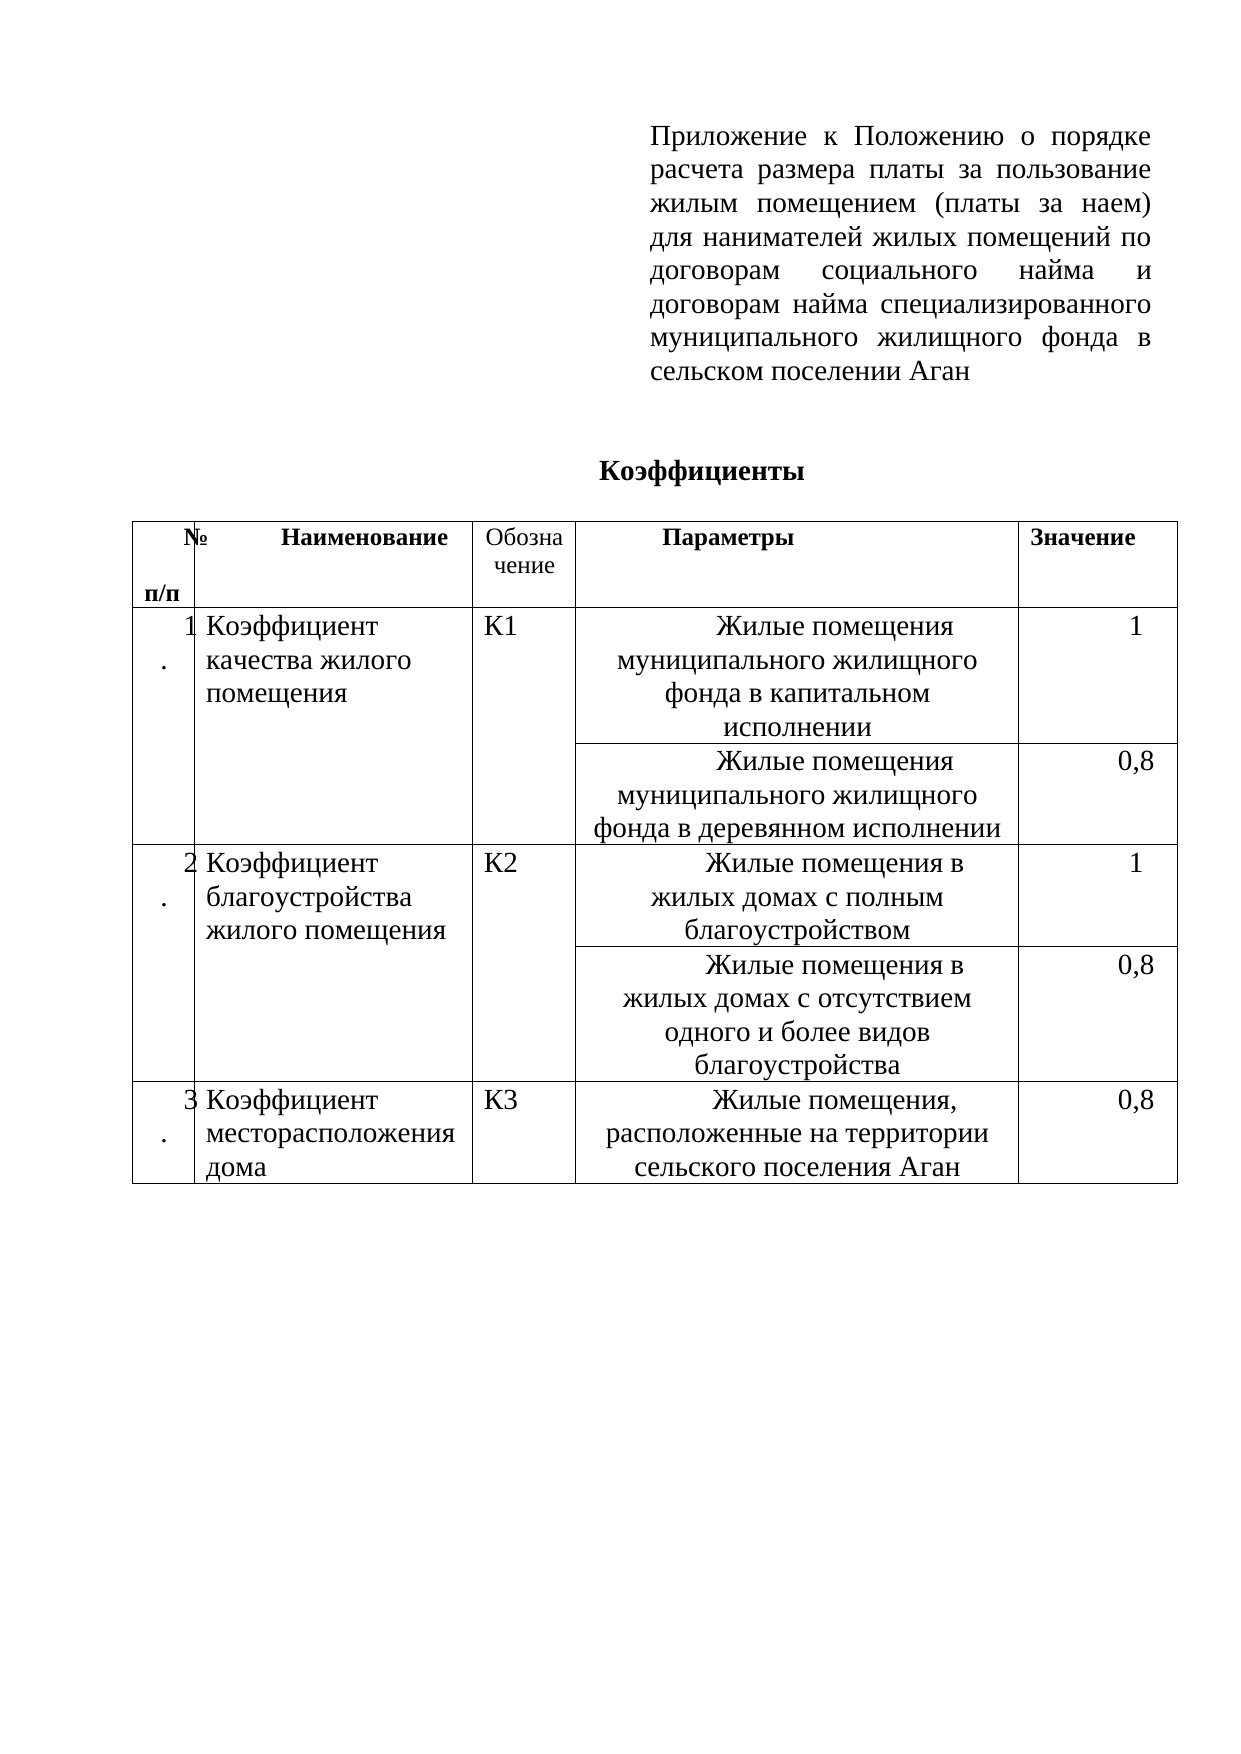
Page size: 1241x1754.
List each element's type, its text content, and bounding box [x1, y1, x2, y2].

table_header Обозначение [473, 522, 575, 607]
table_cell Жилые помещения, расположенные на территории сельского поселения Аган [576, 1082, 1018, 1183]
table_cell Жилые помещения в жилых домах с отсутствием одного и более видов благоустройства [576, 947, 1018, 1081]
text Приложение к Положению о порядке расчета размера платы за пользование жилым помещением (платы за наем) для нанимателей жилых помещений по договорам социального найма и договорам найма специализированного муниципального жилищного фонда в сельском поселении Аган [650, 118, 1152, 386]
text Коэффициенты [177, 453, 1152, 487]
table_cell 1. [133, 608, 194, 844]
table_cell 0,8 [1019, 1082, 1177, 1183]
table_header Наименование [195, 522, 472, 607]
table_cell 0,8 [1019, 947, 1177, 1081]
table_cell Коэффициент месторасположения дома [195, 1082, 472, 1183]
table_cell К1 [473, 608, 575, 844]
table_cell Жилые помещения в жилых домах с полным благоустройством [576, 845, 1018, 946]
table_cell Жилые помещения муниципального жилищного фонда в капитальном исполнении [576, 608, 1018, 742]
table_cell 1 [1019, 845, 1177, 946]
table_header № п/п [133, 522, 194, 607]
table_cell 1 [1019, 608, 1177, 742]
table_cell 3. [133, 1082, 194, 1183]
table_cell Коэффициент качества жилого помещения [195, 608, 472, 844]
table_header Параметры [576, 522, 1018, 607]
table_cell 0,8 [1019, 744, 1177, 844]
table_cell 2. [133, 845, 194, 1081]
table_header Значение [1019, 522, 1177, 607]
table_cell Коэффициент благоустройства жилого помещения [195, 845, 472, 1081]
table_cell Жилые помещения муниципального жилищного фонда в деревянном исполнении [576, 744, 1018, 844]
table_cell К2 [473, 845, 575, 1081]
table_cell К3 [473, 1082, 575, 1183]
